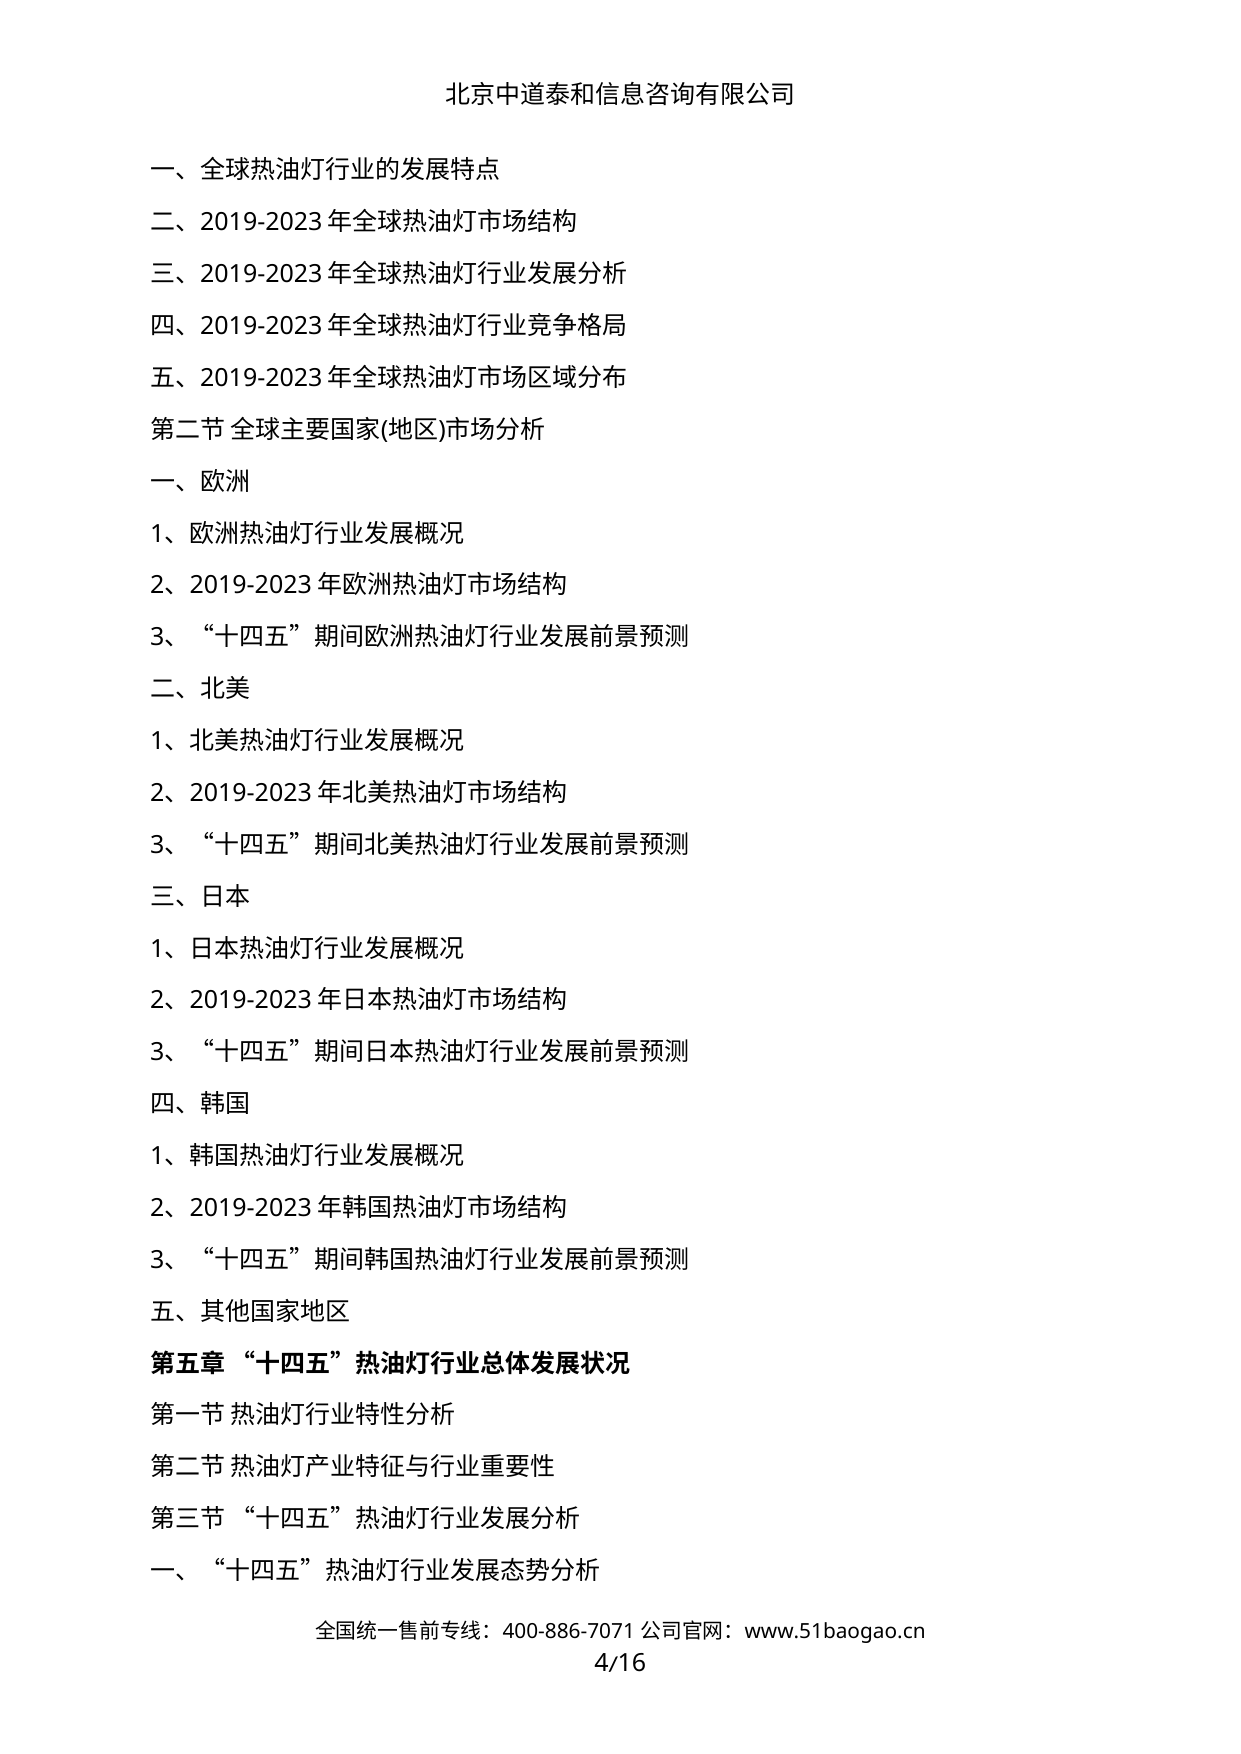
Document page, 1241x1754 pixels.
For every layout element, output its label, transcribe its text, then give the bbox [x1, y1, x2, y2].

text 2、2019-2023年韩国热油灯市场结构 [150, 1187, 1090, 1224]
text 3、“十四五”期间韩国热油灯行业发展前景预测 [150, 1239, 1090, 1276]
text 四、韩国 [150, 1084, 1090, 1120]
text 1、北美热油灯行业发展概况 [150, 721, 1090, 757]
text 三、2019-2023年全球热油灯行业发展分析 [150, 254, 1090, 290]
text 五、其他国家地区 [150, 1291, 1090, 1327]
text 1、日本热油灯行业发展概况 [150, 928, 1090, 964]
text 2、2019-2023年北美热油灯市场结构 [150, 772, 1090, 809]
text 2、2019-2023年欧洲热油灯市场结构 [150, 565, 1090, 601]
text 第五章 “十四五”热油灯行业总体发展状况 [150, 1343, 1090, 1379]
text 1、欧洲热油灯行业发展概况 [150, 513, 1090, 549]
text 3、“十四五”期间欧洲热油灯行业发展前景预测 [150, 617, 1090, 653]
text 3、“十四五”期间日本热油灯行业发展前景预测 [150, 1032, 1090, 1068]
text 1、韩国热油灯行业发展概况 [150, 1136, 1090, 1172]
text 一、全球热油灯行业的发展特点 [150, 150, 1090, 186]
text 二、2019-2023年全球热油灯市场结构 [150, 202, 1090, 238]
text 第三节 “十四五”热油灯行业发展分析 [150, 1499, 1090, 1535]
text 第二节 热油灯产业特征与行业重要性 [150, 1447, 1090, 1483]
text 三、日本 [150, 876, 1090, 912]
text 一、欧洲 [150, 461, 1090, 497]
text 一、“十四五”热油灯行业发展态势分析 [150, 1551, 1090, 1587]
text 五、2019-2023年全球热油灯市场区域分布 [150, 357, 1090, 394]
text 2、2019-2023年日本热油灯市场结构 [150, 980, 1090, 1016]
text 二、北美 [150, 669, 1090, 705]
text 第一节 热油灯行业特性分析 [150, 1395, 1090, 1431]
text 第二节 全球主要国家(地区)市场分析 [150, 409, 1090, 446]
text 四、2019-2023年全球热油灯行业竞争格局 [150, 306, 1090, 342]
text 3、“十四五”期间北美热油灯行业发展前景预测 [150, 824, 1090, 861]
